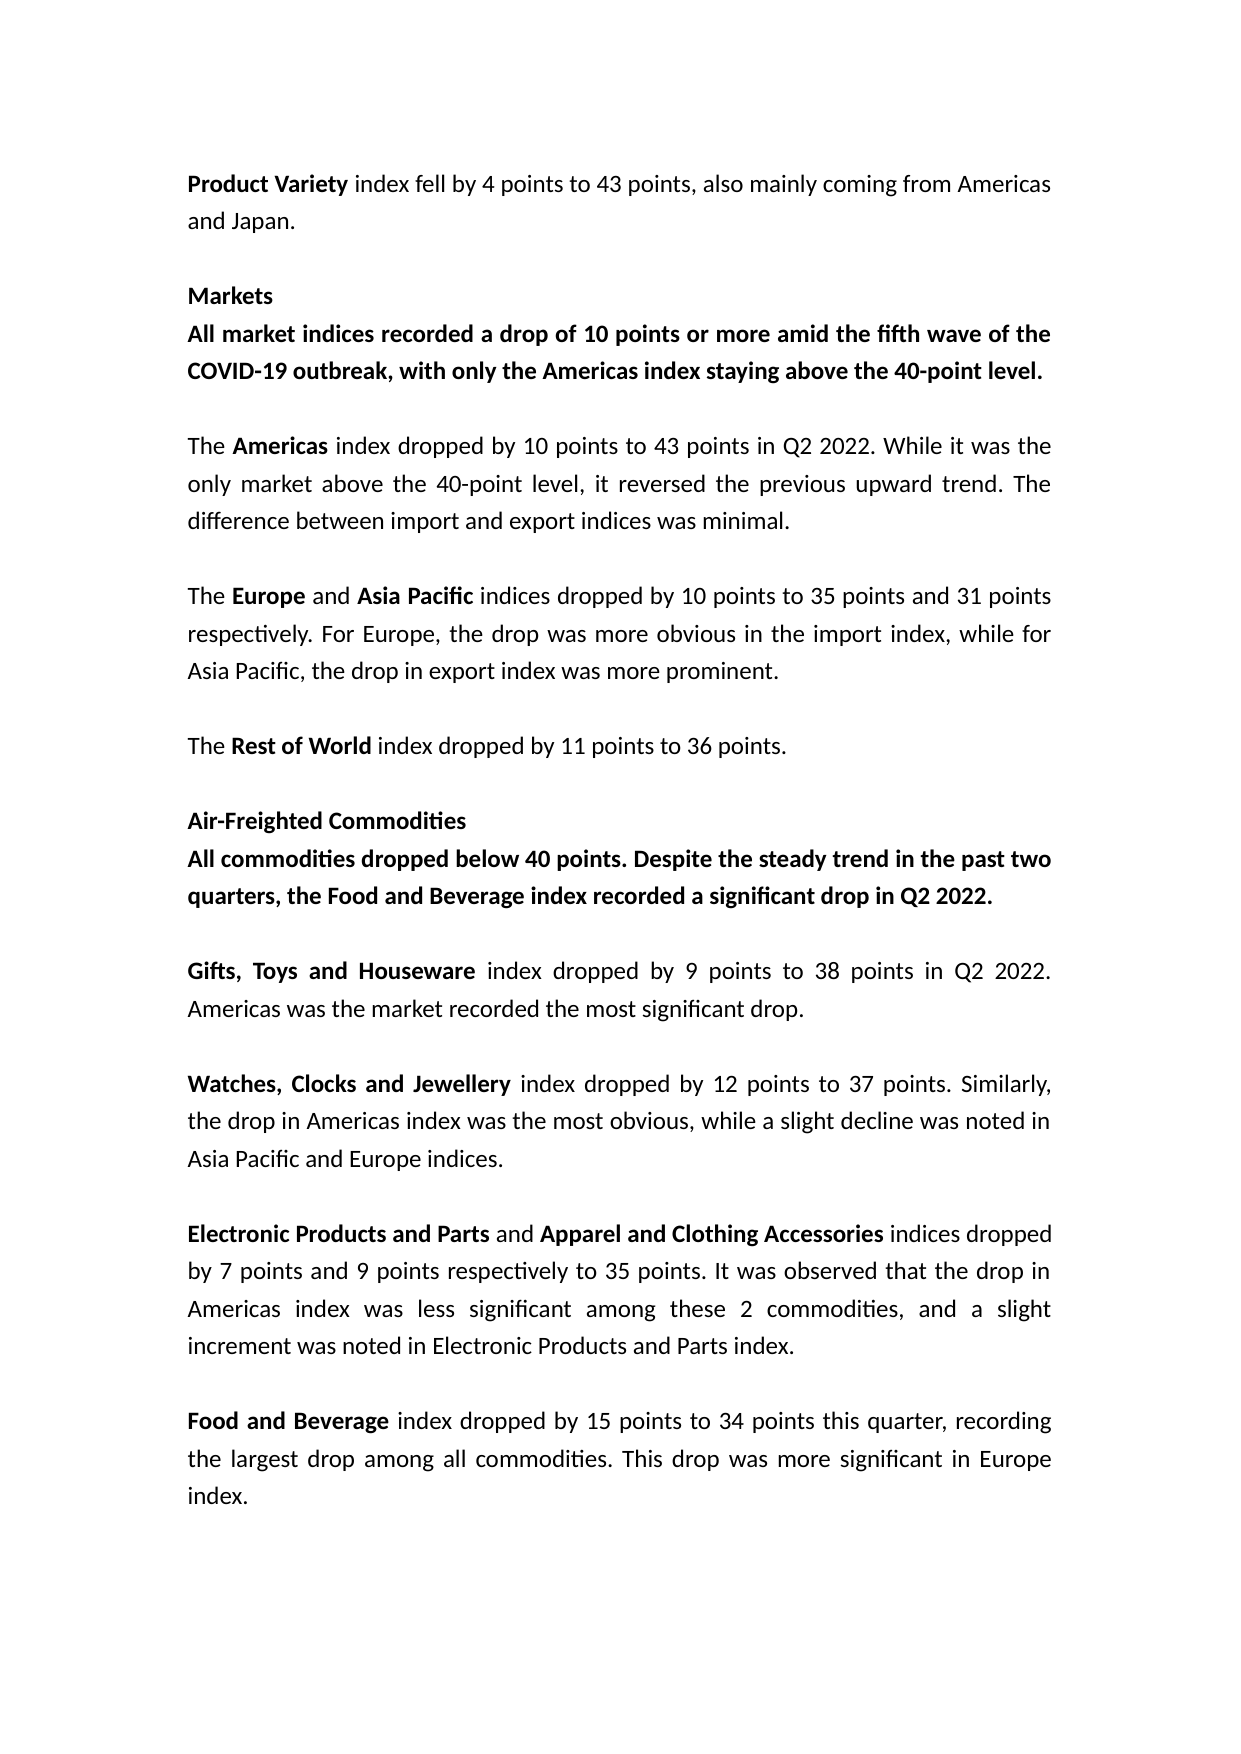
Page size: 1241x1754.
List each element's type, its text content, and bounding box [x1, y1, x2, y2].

text All market indices recorded a drop of 10 points or more amid the fifth wave of the COVID-19 outbreak, with only the Americas index staying above the 40-point level. [187, 314, 1053, 389]
text The Americas index dropped by 10 points to 43 points in Q2 2022. While it was the only market above the 40-point level, it reversed the previous upward trend. The difference between import and export indices was minimal. [187, 427, 1053, 539]
text The Europe and Asia Pacific indices dropped by 10 points to 35 points and 31 points respectively. For Europe, the drop was more obvious in the import index, while for Asia Pacific, the drop in export index was more prominent. [187, 577, 1053, 689]
text Electronic Products and Parts and Apparel and Clothing Accessories indices dropped by 7 points and 9 points respectively to 35 points. It was observed that the drop in Americas index was less significant among these 2 commodities, and a slight increment was noted in Electronic Products and Parts index. [187, 1214, 1053, 1364]
text Product Variety index fell by 4 points to 43 points, also mainly coming from Americas and Japan. [187, 164, 1053, 239]
text Markets [187, 277, 1053, 314]
text Gifts, Toys and Houseware index dropped by 9 points to 38 points in Q2 2022. Americas was the market recorded the most significant drop. [187, 952, 1053, 1027]
text Air-Freighted Commodities [187, 802, 1053, 839]
text All commodities dropped below 40 points. Despite the steady trend in the past two quarters, the Food and Beverage index recorded a significant drop in Q2 2022. [187, 839, 1053, 914]
text Watches, Clocks and Jewellery index dropped by 12 points to 37 points. Similarly, the drop in Americas index was the most obvious, while a slight decline was noted in Asia Pacific and Europe indices. [187, 1064, 1053, 1177]
text Food and Beverage index dropped by 15 points to 34 points this quarter, recording the largest drop among all commodities. This drop was more significant in Europe index. [187, 1402, 1053, 1514]
text The Rest of World index dropped by 11 points to 36 points. [187, 727, 1053, 764]
